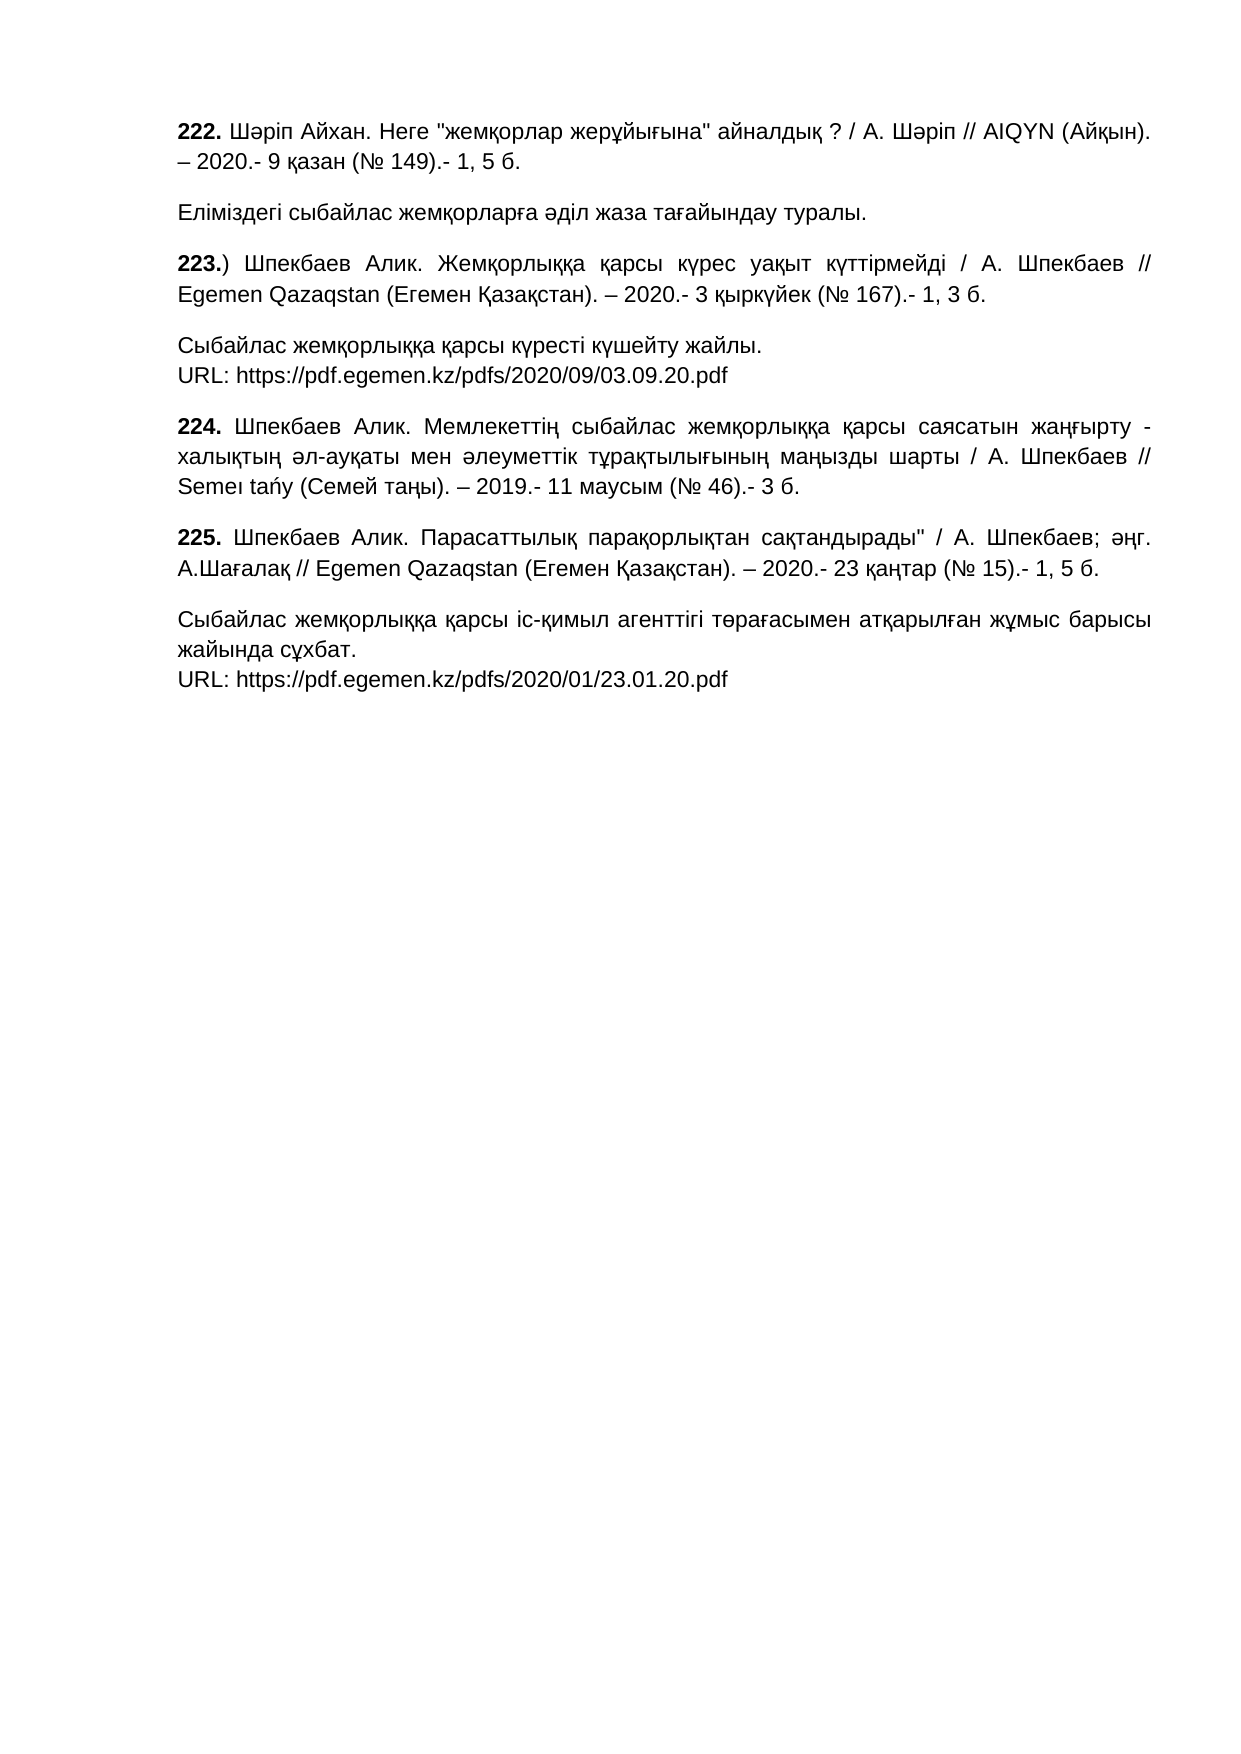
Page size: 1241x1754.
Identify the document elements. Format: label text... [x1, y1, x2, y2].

text URL: https://pdf.egemen.kz/pdfs/2020/01/23.01.20.pdf [177, 666, 1152, 692]
text Сыбайлас жемқорлыққа қарсы іс-қимыл агенттігі төрағасымен атқарылған жұмыс барысы жайында сұхбат. [177, 606, 1152, 662]
text 224. Шпекбаев Алик. Мемлекеттің сыбайлас жемқорлыққа қарсы саясатын жаңғырту - халықтың әл-ауқаты мен әлеуметтік тұрақтылығының маңызды шарты / А. Шпекбаев // Semeı tańy (Семей таңы). – 2019.- 11 маусым (№ 46).- 3 б. [177, 413, 1152, 500]
text Сыбайлас жемқорлыққа қарсы күресті күшейту жайлы. [177, 332, 1152, 358]
text URL: https://pdf.egemen.kz/pdfs/2020/09/03.09.20.pdf [177, 362, 1152, 388]
text 225. Шпекбаев Алик. Парасаттылық парақорлықтан сақтандырады" / А. Шпекбаев; әңг. А.Шағалақ // Egemen Qazaqstan (Егемен Қазақстан). – 2020.- 23 қаңтар (№ 15).- 1, 5 б. [177, 524, 1152, 581]
text 223.) Шпекбаев Алик. Жемқорлыққа қарсы күрес уақыт күттірмейді / А. Шпекбаев // Egemen Qazaqstan (Егемен Қазақстан). – 2020.- 3 қыркүйек (№ 167).- 1, 3 б. [177, 250, 1152, 307]
text Еліміздегі сыбайлас жемқорларға әділ жаза тағайындау туралы. [177, 199, 1152, 226]
text 222. Шәріп Айхан. Неге "жемқорлар жерұйығына" айналдық ? / А. Шәріп // AIQYN (Айқын). – 2020.- 9 қазан (№ 149).- 1, 5 б. [177, 118, 1152, 175]
